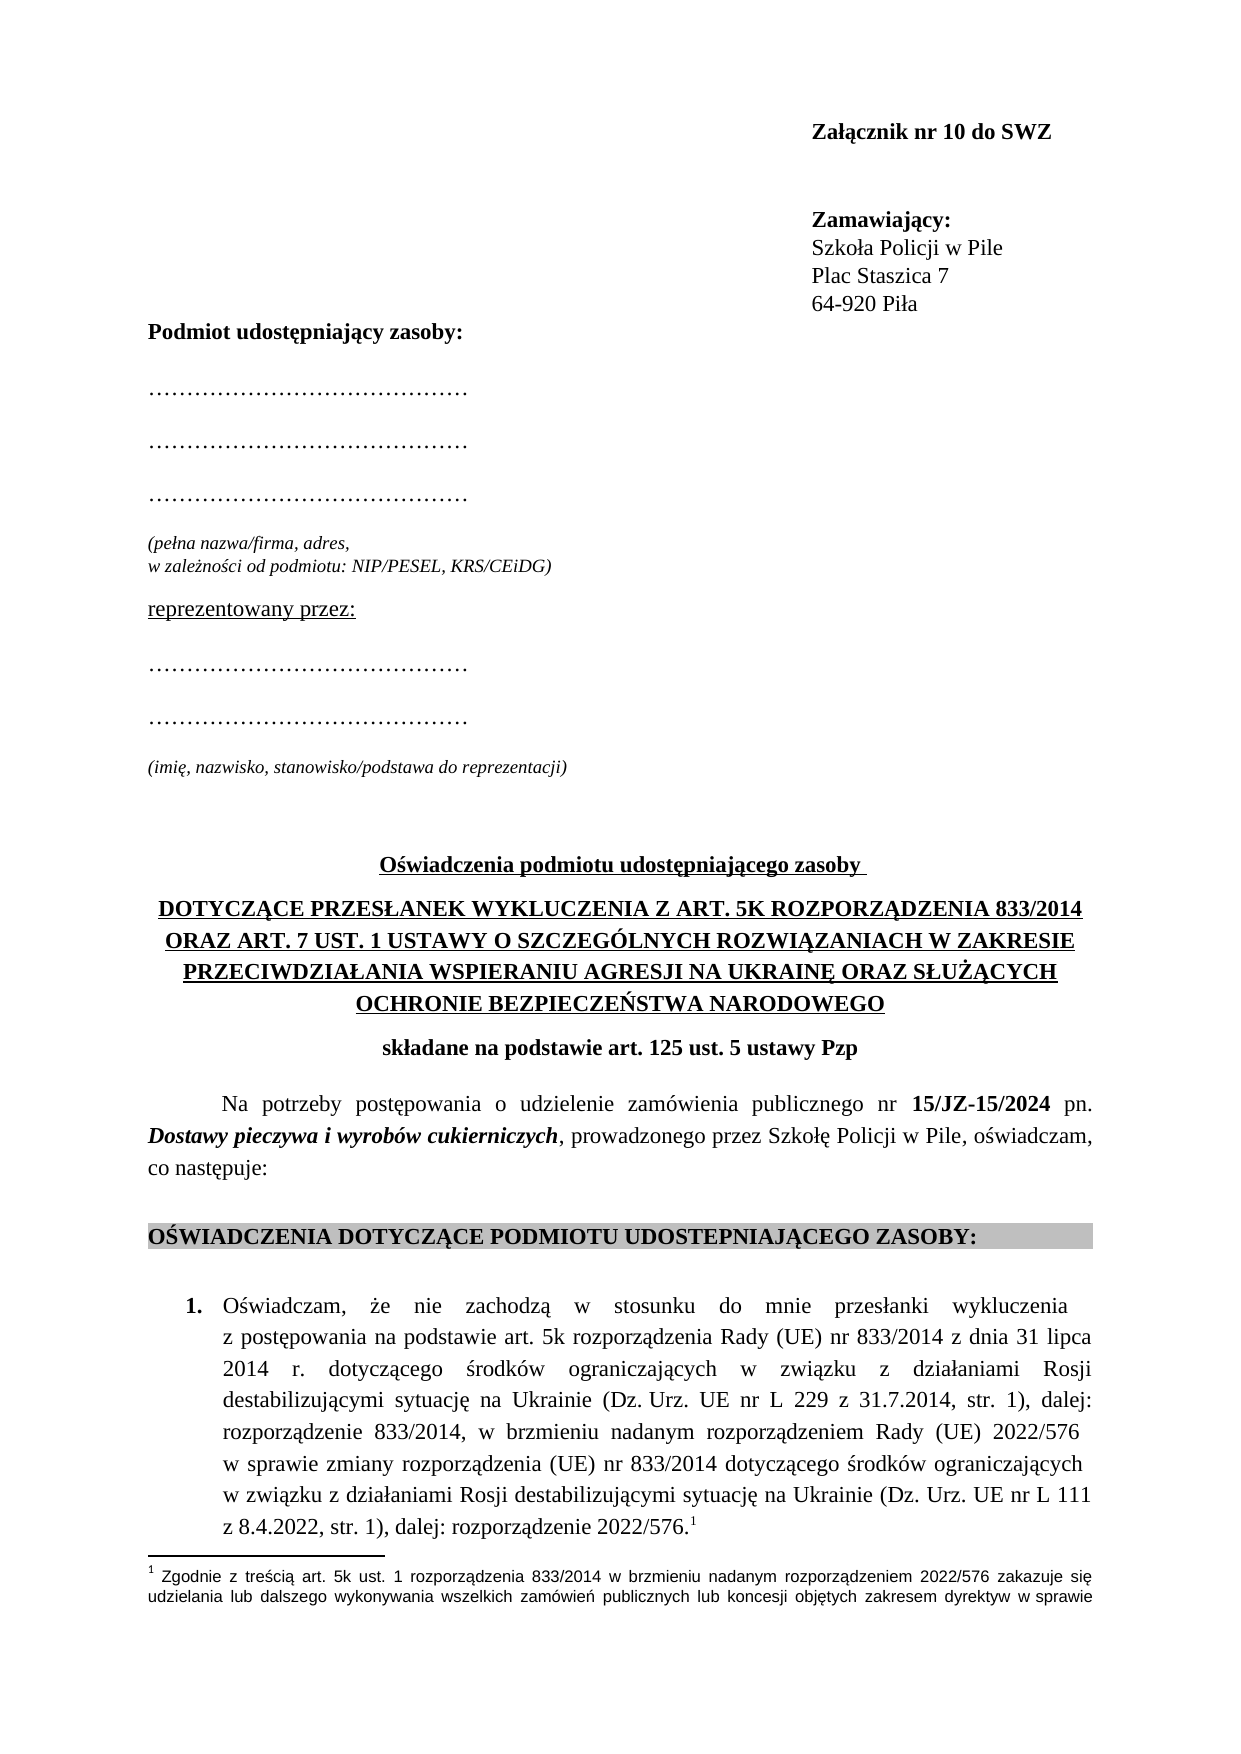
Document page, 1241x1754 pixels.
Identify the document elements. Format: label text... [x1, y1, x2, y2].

text Zamawiający: [148, 206, 1093, 232]
text Plac Staszica 7 [148, 262, 1093, 288]
text Załącznik nr 10 do SWZ [148, 118, 1093, 144]
text ………………………………………………………………………… [148, 374, 472, 453]
text …………………………………… [148, 479, 472, 506]
text Podmiot udostępniający zasoby: [148, 318, 1093, 345]
text 64-920 Piła [148, 290, 1093, 317]
text Na potrzeby postępowania o udzielenie zamówienia publicznego nr 15/JZ-15/2024 pn. Dostawy pieczywa i wyrobów cukierniczych, prowadzonego przez Szkołę Policji w Pile, oświadczam, co następuje: [148, 1091, 1093, 1180]
text ………………………………………………………………………… [148, 650, 472, 729]
text Szkoła Policji w Pile [148, 234, 1093, 260]
text składane na podstawie art. 125 ust. 5 ustawy Pzp [148, 1034, 1093, 1060]
text (pełna nazwa/firma, adres, w zależności od podmiotu: NIP/PESEL, KRS/CEiDG) [148, 532, 561, 577]
list Oświadczam, że nie zachodzą w stosunku do mnie przesłanki wykluczenia z postępowania na podstawie art. 5k rozporządzenia Rady (UE) nr 833/2014 z dnia 31 lipca 2014 r. dotyczącego środków ograniczających w związku z działaniami Rosji destabilizującymi sytuację na Ukrainie (Dz. Urz. UE nr L 229 z 31.7.2014, str. 1), dalej: rozporządzenie 833/2014, w brzmieniu nadanym rozporządzeniem Rady (UE) 2022/576 w sprawie zmiany rozporządzenia (UE) nr 833/2014 dotyczącego środków ograniczających w związku z działaniami Rosji destabilizującymi sytuację na Ukrainie (Dz. Urz. UE nr L 111 z 8.4.2022, str. 1), dalej: rozporządzenie 2022/576. [185, 1292, 1093, 1539]
text OŚWIADCZENIA DOTYCZĄCE PODMIOTU UDOSTEPNIAJĄCEGO ZASOBY: [148, 1223, 1093, 1249]
text reprezentowany przez: [148, 594, 1093, 621]
text DOTYCZĄCE PRZESŁANEK WYKLUCZENIA Z ART. 5K ROZPORZĄDZENIA 833/2014 ORAZ ART. 7 UST. 1 USTAWY o szczególnych rozwiązaniach w zakresie przeciwdziałania wspieraniu agresji na Ukrainę oraz służących ochronie bezpieczeństwa narodowego [148, 895, 1093, 1016]
text (imię, nazwisko, stanowisko/podstawa do reprezentacji) [148, 756, 576, 777]
text Oświadczenia podmiotu udostępniającego zasoby [148, 851, 1093, 877]
